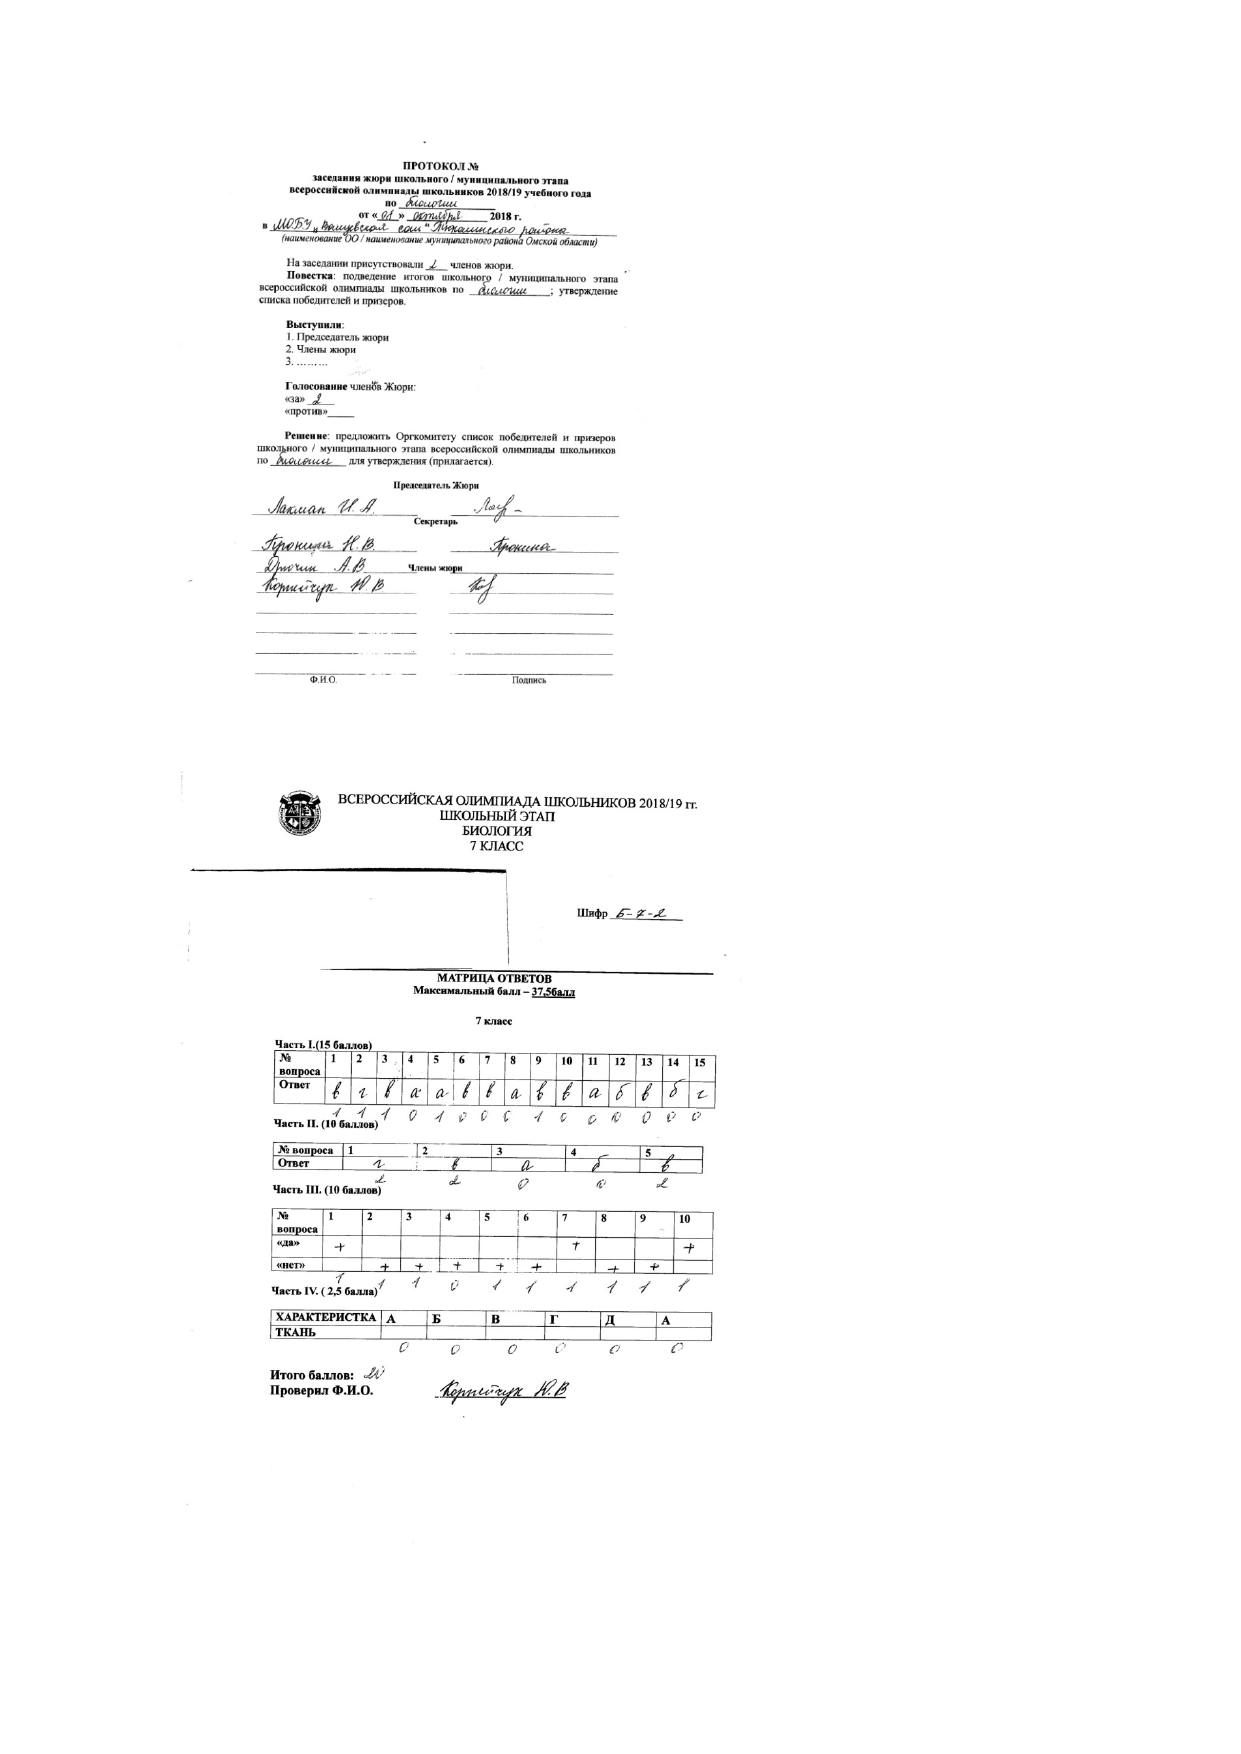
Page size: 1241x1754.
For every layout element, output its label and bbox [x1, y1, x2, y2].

picture [177, 118, 648, 766]
picture [177, 769, 749, 1555]
